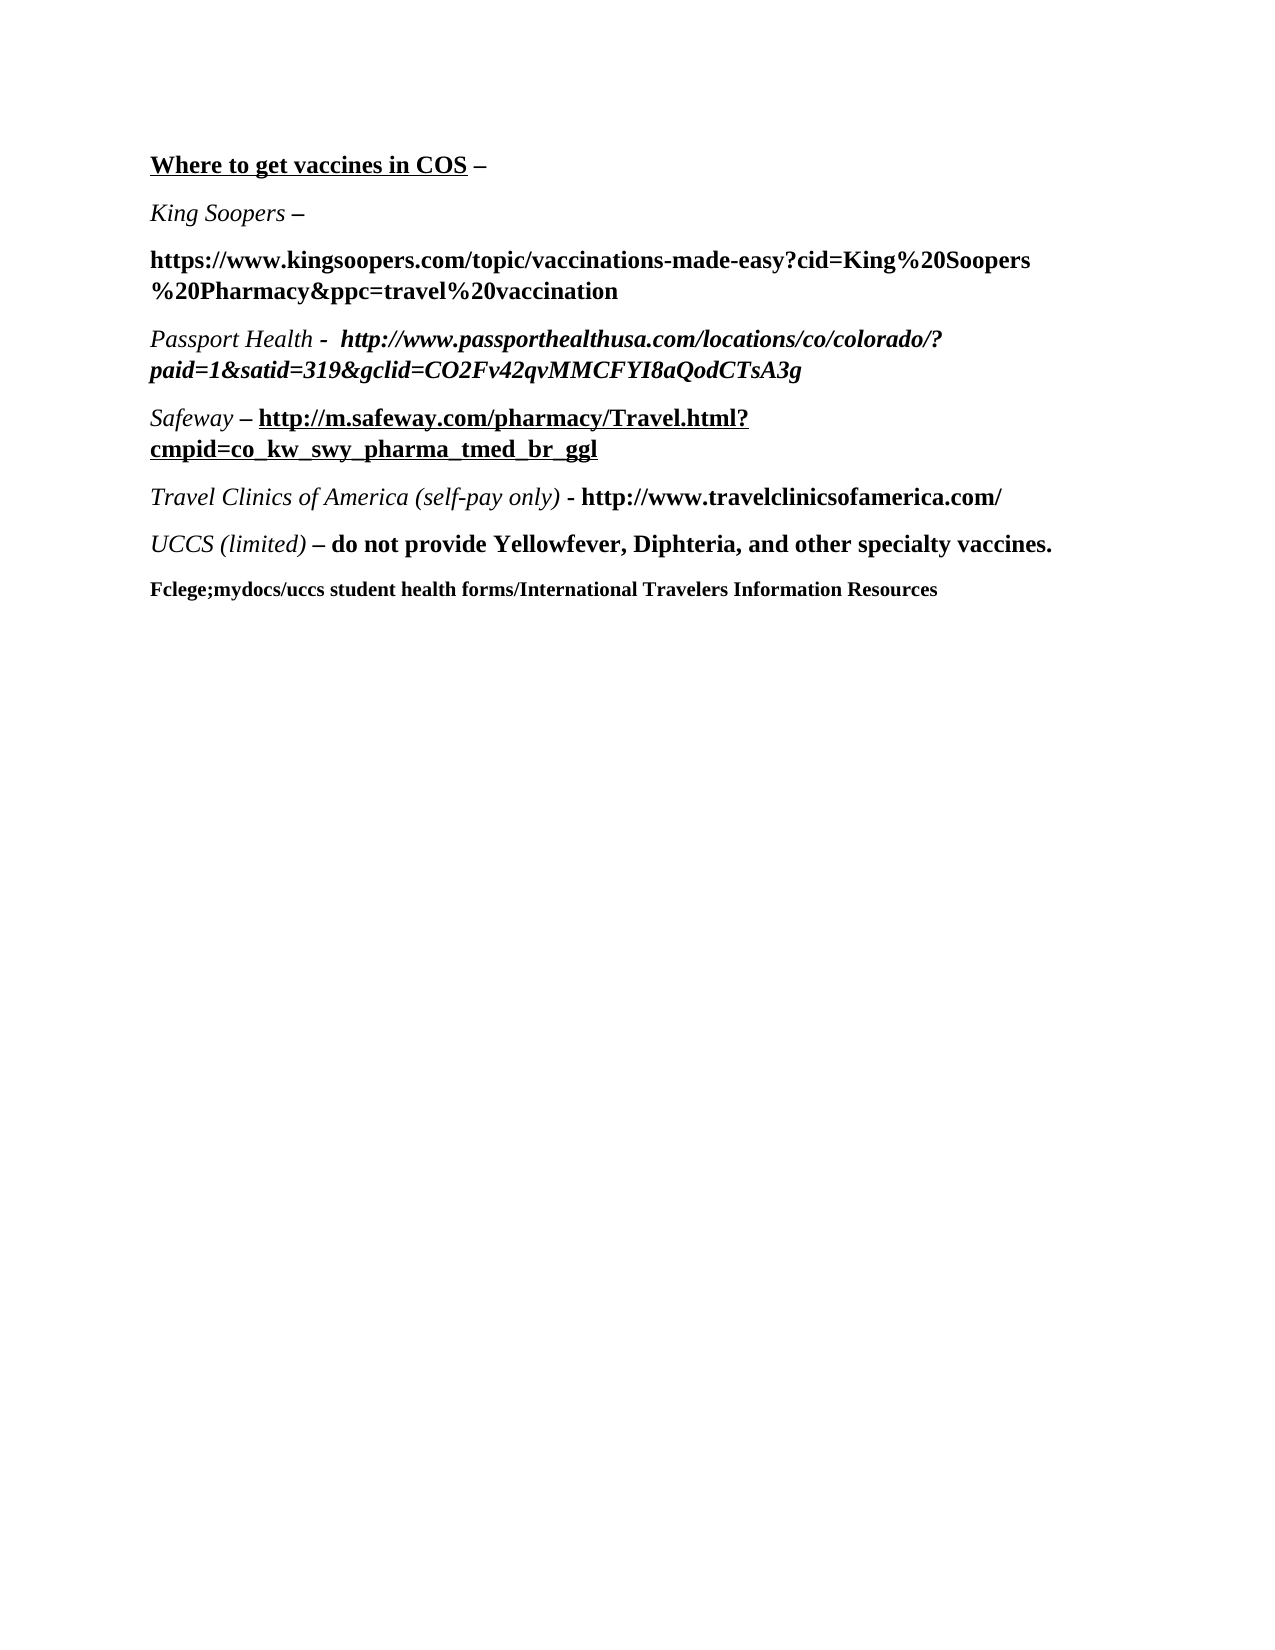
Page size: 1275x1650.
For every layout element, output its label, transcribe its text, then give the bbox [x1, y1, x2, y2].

text Passport Health - http://www.passporthealthusa.com/locations/co/colorado/?paid=1&satid=319&gclid=CO2Fv42qvMMCFYI8aQodCTsA3g [150, 324, 1125, 384]
text UCCS (limited) – do not provide Yellowfever, Diphteria, and other specialty vaccines. [150, 529, 1125, 558]
text Where to get vaccines in COS – [150, 150, 1125, 179]
text Fclege;mydocs/uccs student health forms/International Travelers Information Resources [150, 577, 1125, 601]
text Travel Clinics of America (self-pay only) - http://www.travelclinicsofamerica.com/ [150, 482, 1125, 510]
text https://www.kingsoopers.com/topic/vaccinations-made-easy?cid=King%20Soopers%20Pharmacy&ppc=travel%20vaccination [150, 245, 1125, 305]
text King Soopers – [150, 198, 1125, 226]
text Safeway – http://m.safeway.com/pharmacy/Travel.html?cmpid=co_kw_swy_pharma_tmed_br_ggl [150, 403, 1125, 463]
